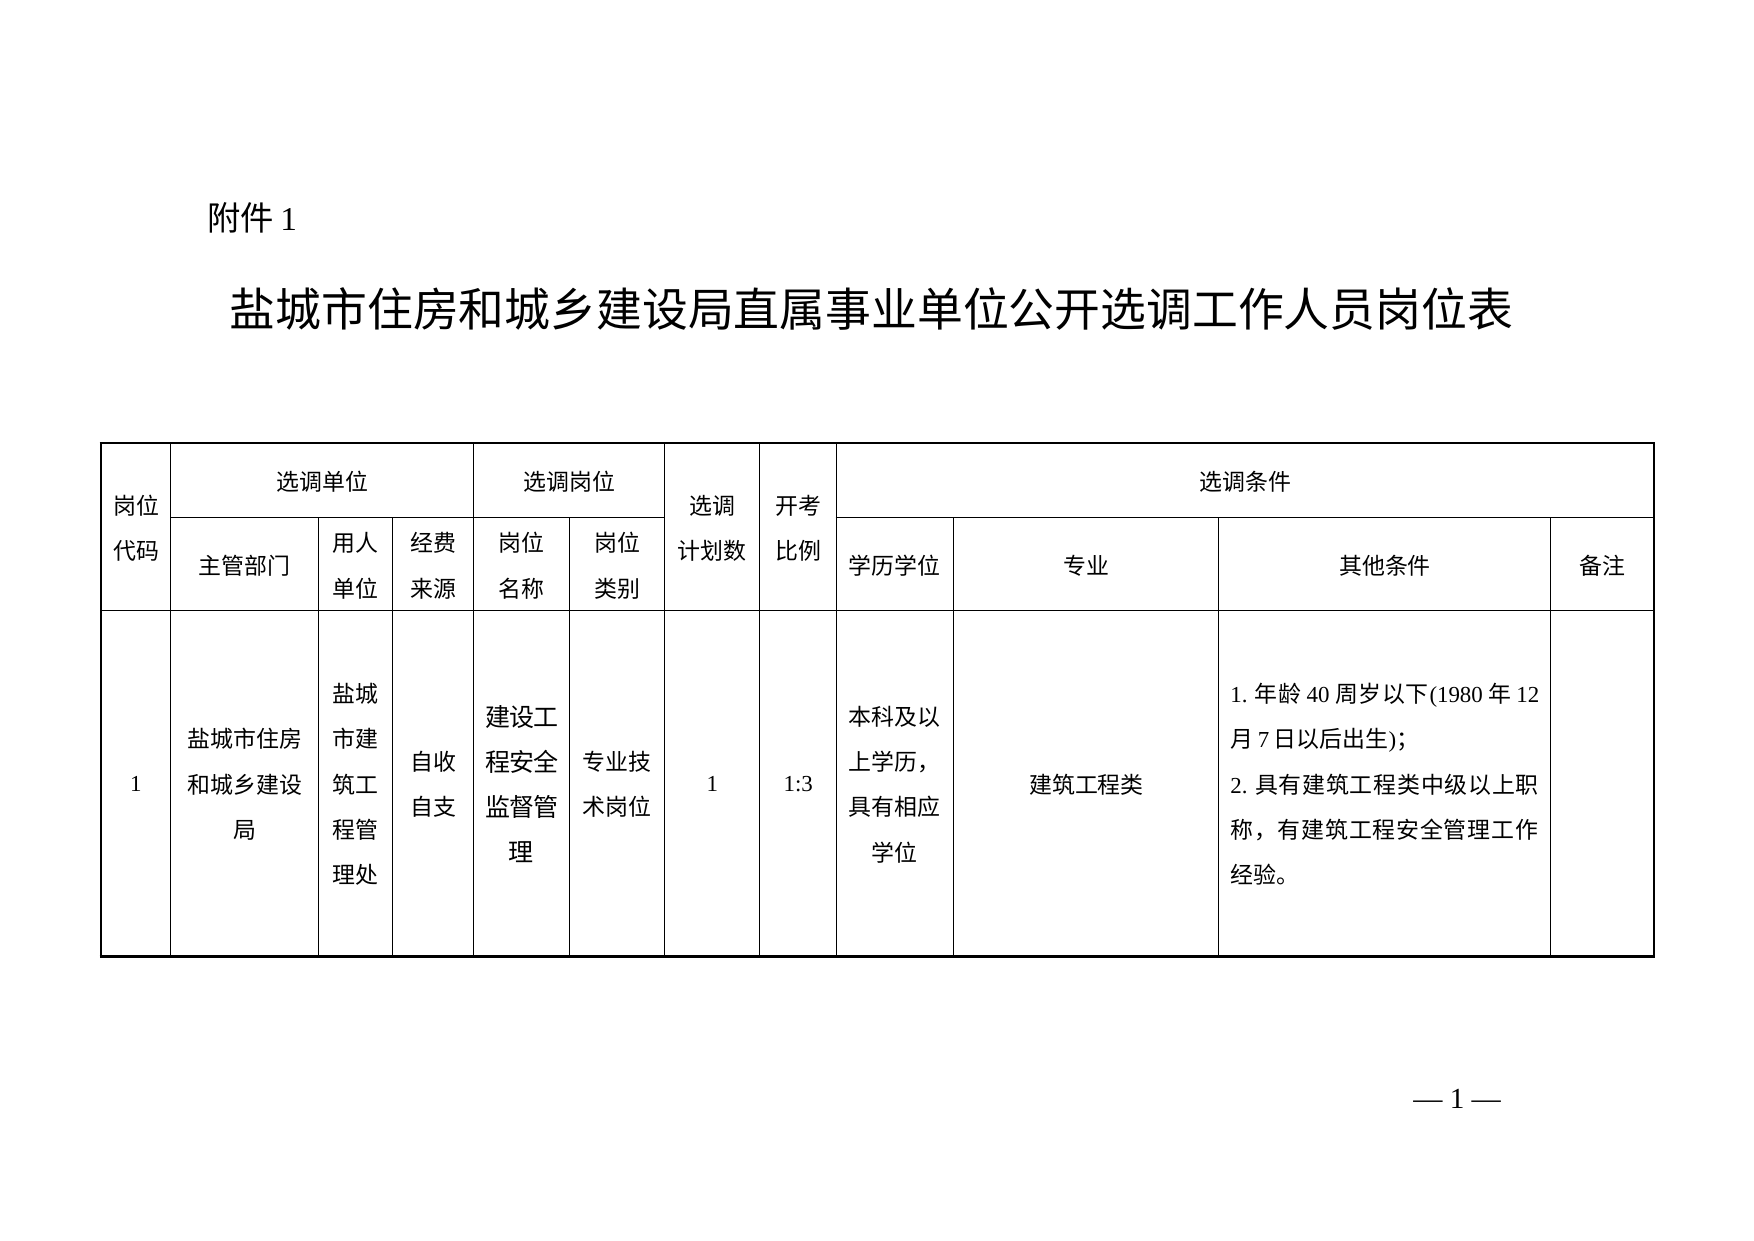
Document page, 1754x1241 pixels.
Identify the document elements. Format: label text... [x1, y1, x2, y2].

table_cell 盐城市住房和城乡建设局 [171, 611, 318, 955]
table_cell 备注 [1551, 518, 1653, 610]
table_cell 主管部门 [171, 518, 318, 610]
table_header 开考 比例 [760, 444, 836, 610]
table_cell 1:3 [760, 611, 836, 955]
text 附件1 [207, 170, 1535, 261]
table_cell 1 [102, 611, 170, 955]
table_cell 岗位 名称 [474, 518, 569, 610]
table_cell 学历学位 [837, 518, 953, 610]
table_cell 1. 年龄40周岁以下(1980年12月7日以后出生)； 2. 具有建筑工程类中级以上职称，有建筑工程安全管理工作经验。 [1219, 611, 1550, 955]
table_header 选调 计划数 [665, 444, 759, 610]
table_cell 专业技术岗位 [570, 611, 664, 955]
table_cell 建筑工程类 [954, 611, 1218, 955]
table_cell [1551, 611, 1653, 955]
table_header 选调岗位 [474, 444, 664, 517]
table_cell 1 [665, 611, 759, 955]
table_cell 岗位 类别 [570, 518, 664, 610]
table_cell 建设工程安全监督管理 [474, 611, 569, 955]
table_cell 用人 单位 [319, 518, 392, 610]
table_header 选调单位 [171, 444, 473, 517]
table_cell 自收自支 [393, 611, 473, 955]
table_header 选调条件 [837, 444, 1653, 517]
table_header 岗位代码 [102, 444, 170, 610]
table_cell 其他条件 [1219, 518, 1550, 610]
table_cell 本科及以上学历，具有相应学位 [837, 611, 953, 955]
table_cell 专业 [954, 518, 1218, 610]
table_cell 经费 来源 [393, 518, 473, 610]
table_cell 盐城市建筑工程管理处 [319, 611, 392, 955]
text 盐城市住房和城乡建设局直属事业单位公开选调工作人员岗位表 [207, 261, 1536, 351]
